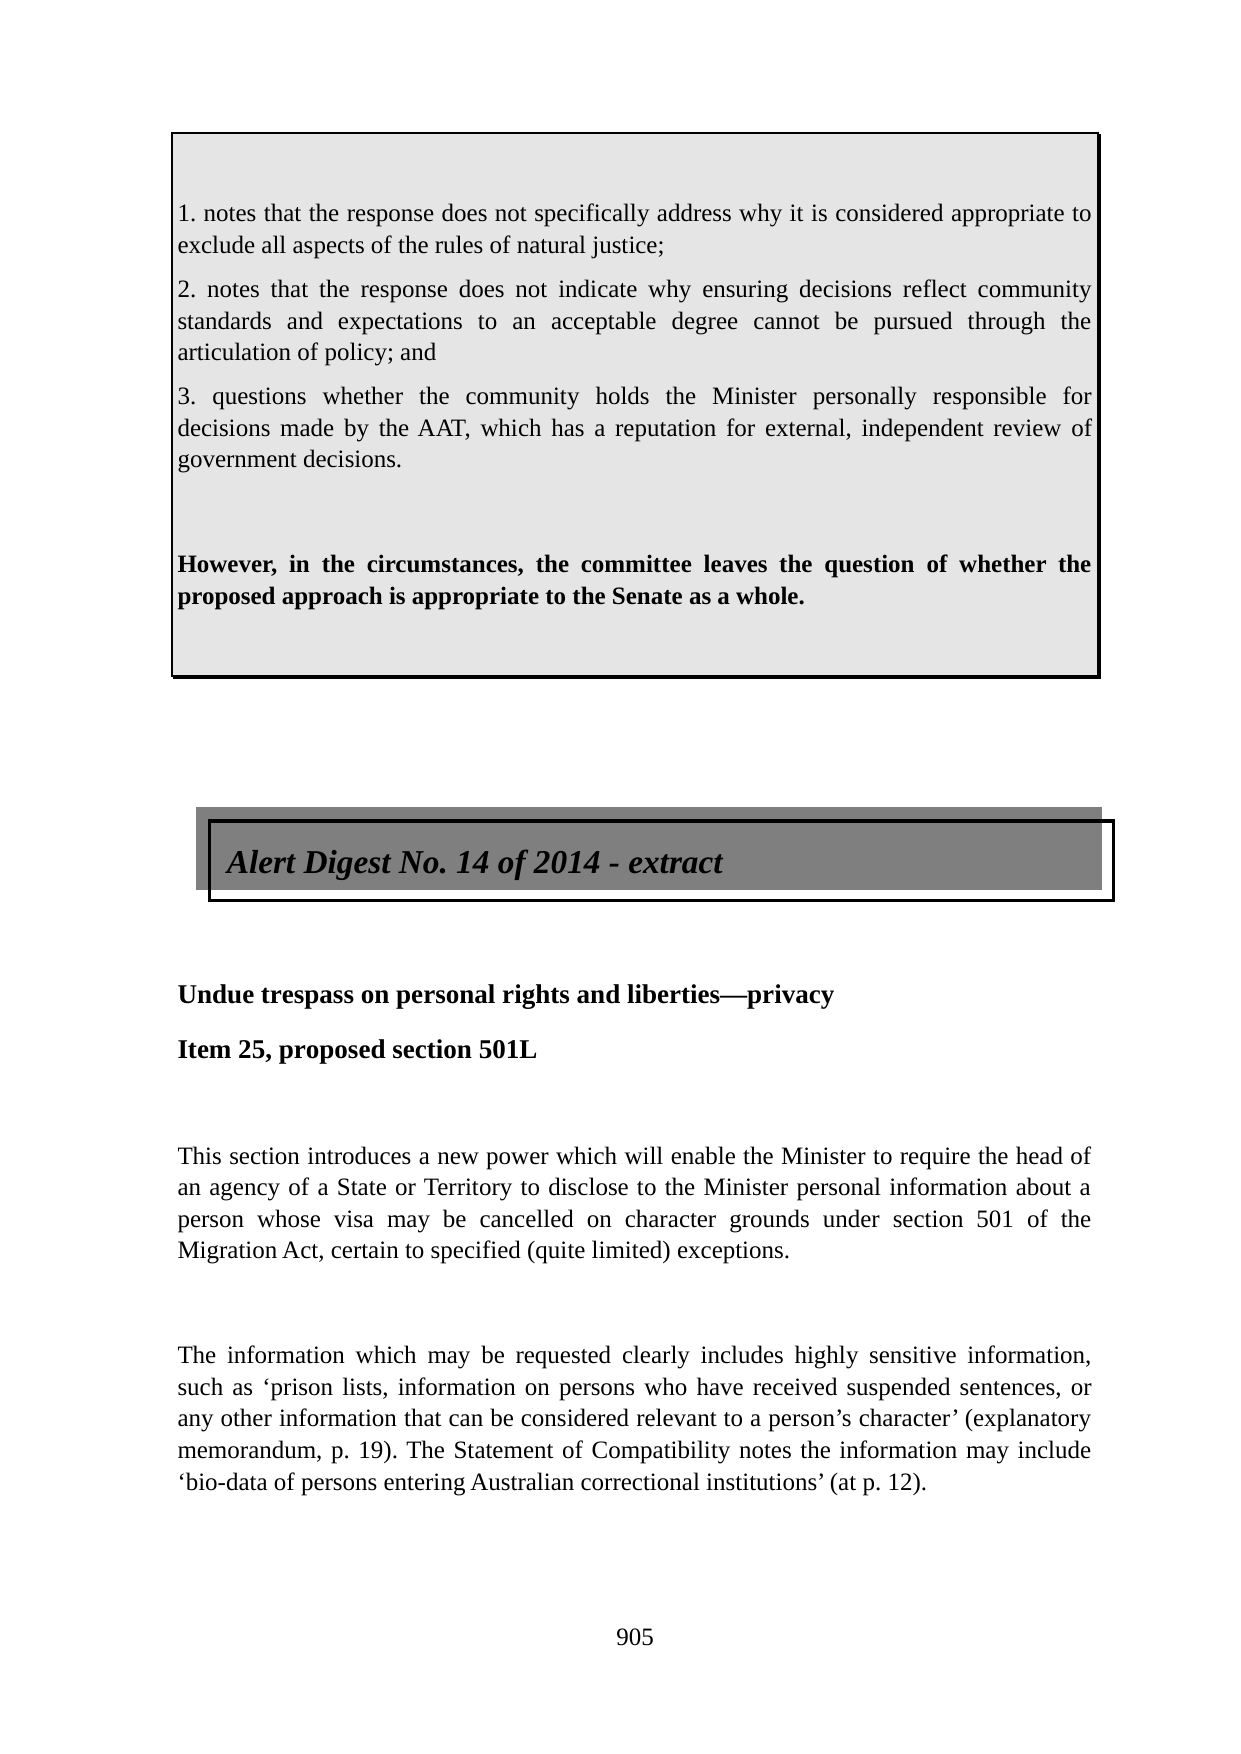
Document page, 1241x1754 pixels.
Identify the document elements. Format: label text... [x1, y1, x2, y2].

text Item 25, proposed section 501L [177, 1033, 1092, 1064]
text However, in the circumstances, the committee leaves the question of whether the proposed approach is appropriate to the Senate as a whole. [173, 535, 1097, 609]
text Undue trespass on personal rights and liberties—privacy [177, 978, 1092, 1009]
text 1. notes that the response does not specifically address why it is considered appropriate to exclude all aspects of the rules of natural justice; [173, 184, 1097, 259]
text The information which may be requested clearly includes highly sensitive information, such as ‘prison lists, information on persons who have received suspended sentences, or any other information that can be considered relevant to a person’s character’ (explanatory memorandum, p. 19). The Statement of Compatibility notes the information may include ‘bio-data of persons entering Australian correctional institutions’ (at p. 12). [177, 1340, 1092, 1495]
text 2. notes that the response does not indicate why ensuring decisions reflect community standards and expectations to an acceptable degree cannot be pursued through the articulation of policy; and [173, 259, 1097, 366]
text 3. questions whether the community holds the Minister personally responsible for decisions made by the AAT, which has a reputation for external, independent review of government decisions. [173, 367, 1097, 473]
text This section introduces a new power which will enable the Minister to require the head of an agency of a State or Territory to disclose to the Minister personal information about a person whose visa may be cancelled on character grounds under section 501 of the Migration Act, certain to specified (quite limited) exceptions. [177, 1141, 1092, 1264]
